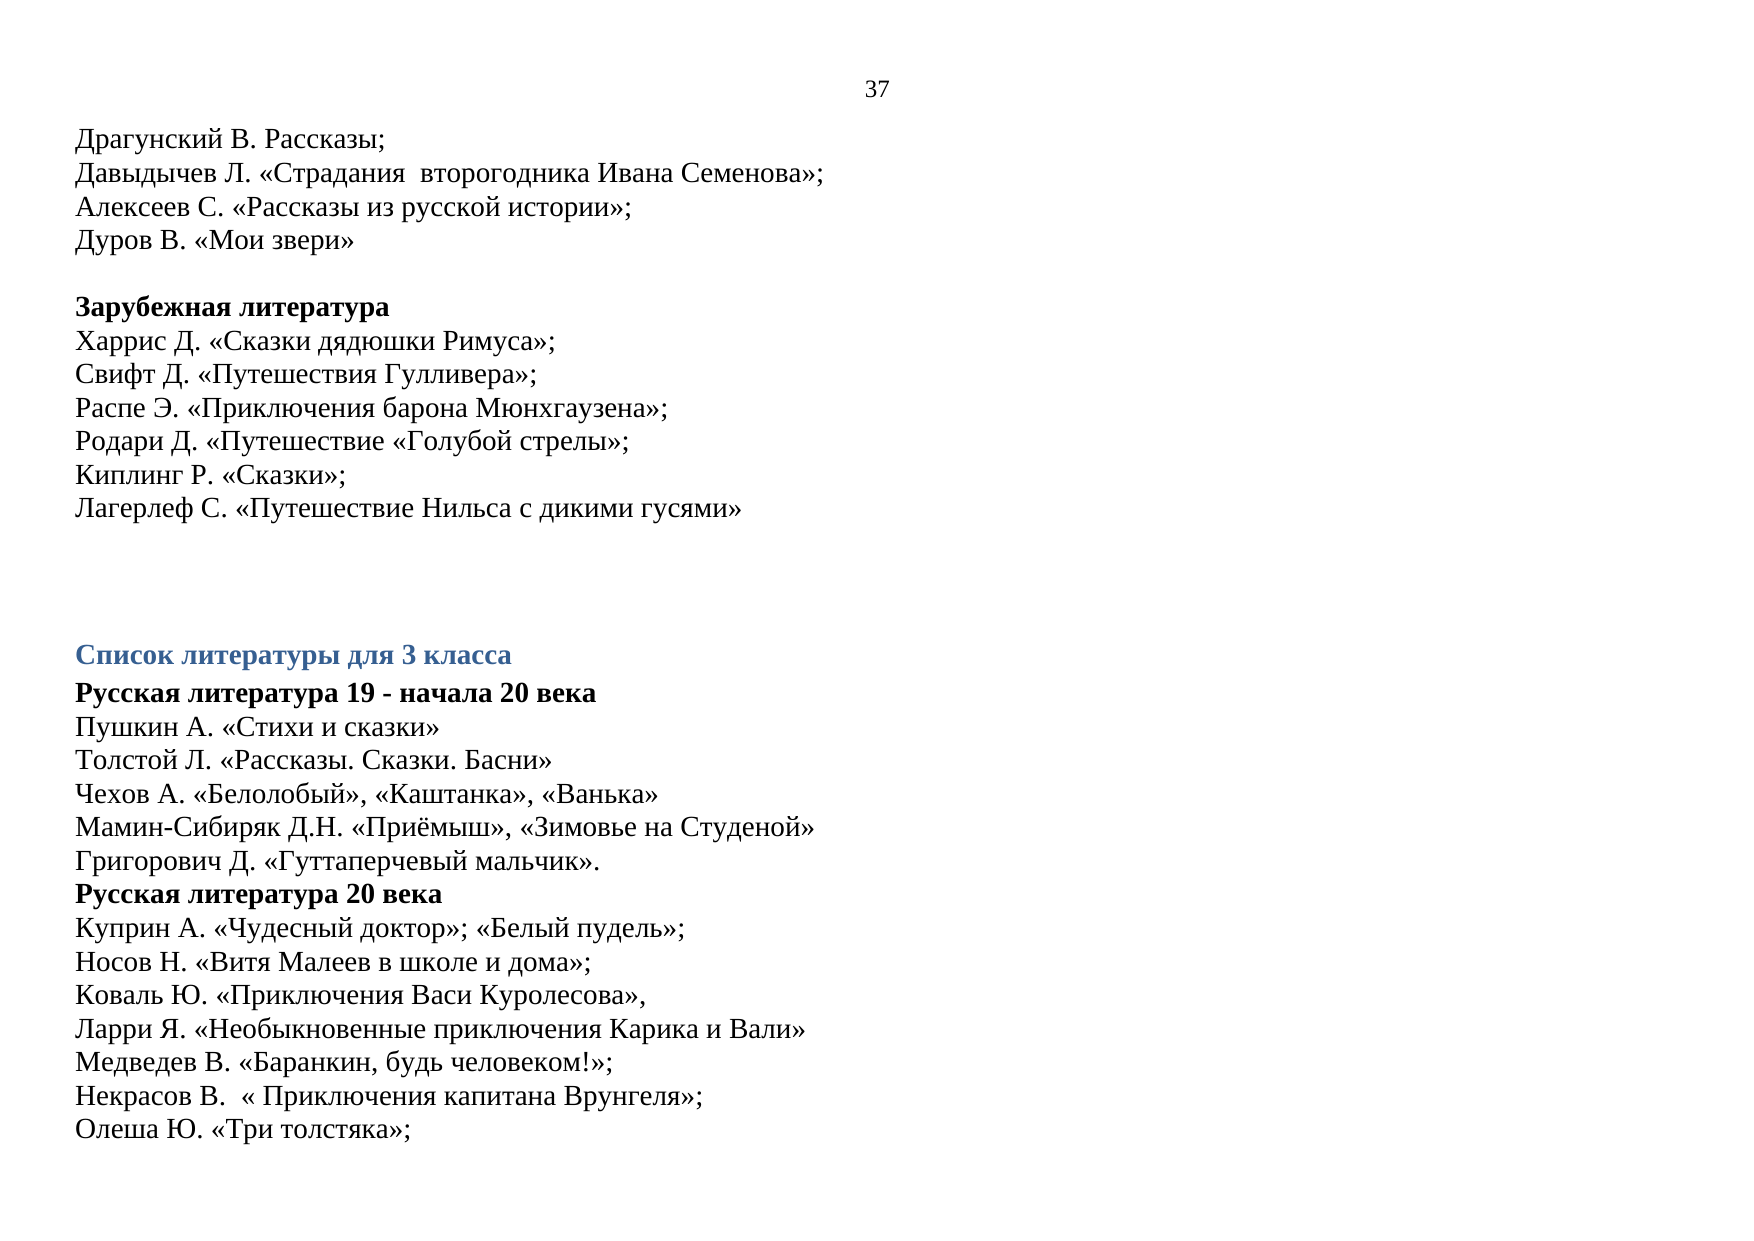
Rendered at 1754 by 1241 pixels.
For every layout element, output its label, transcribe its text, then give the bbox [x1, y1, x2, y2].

text Список литературы для 3 класса [75, 637, 1679, 670]
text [75, 675, 1679, 1145]
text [75, 122, 1679, 524]
